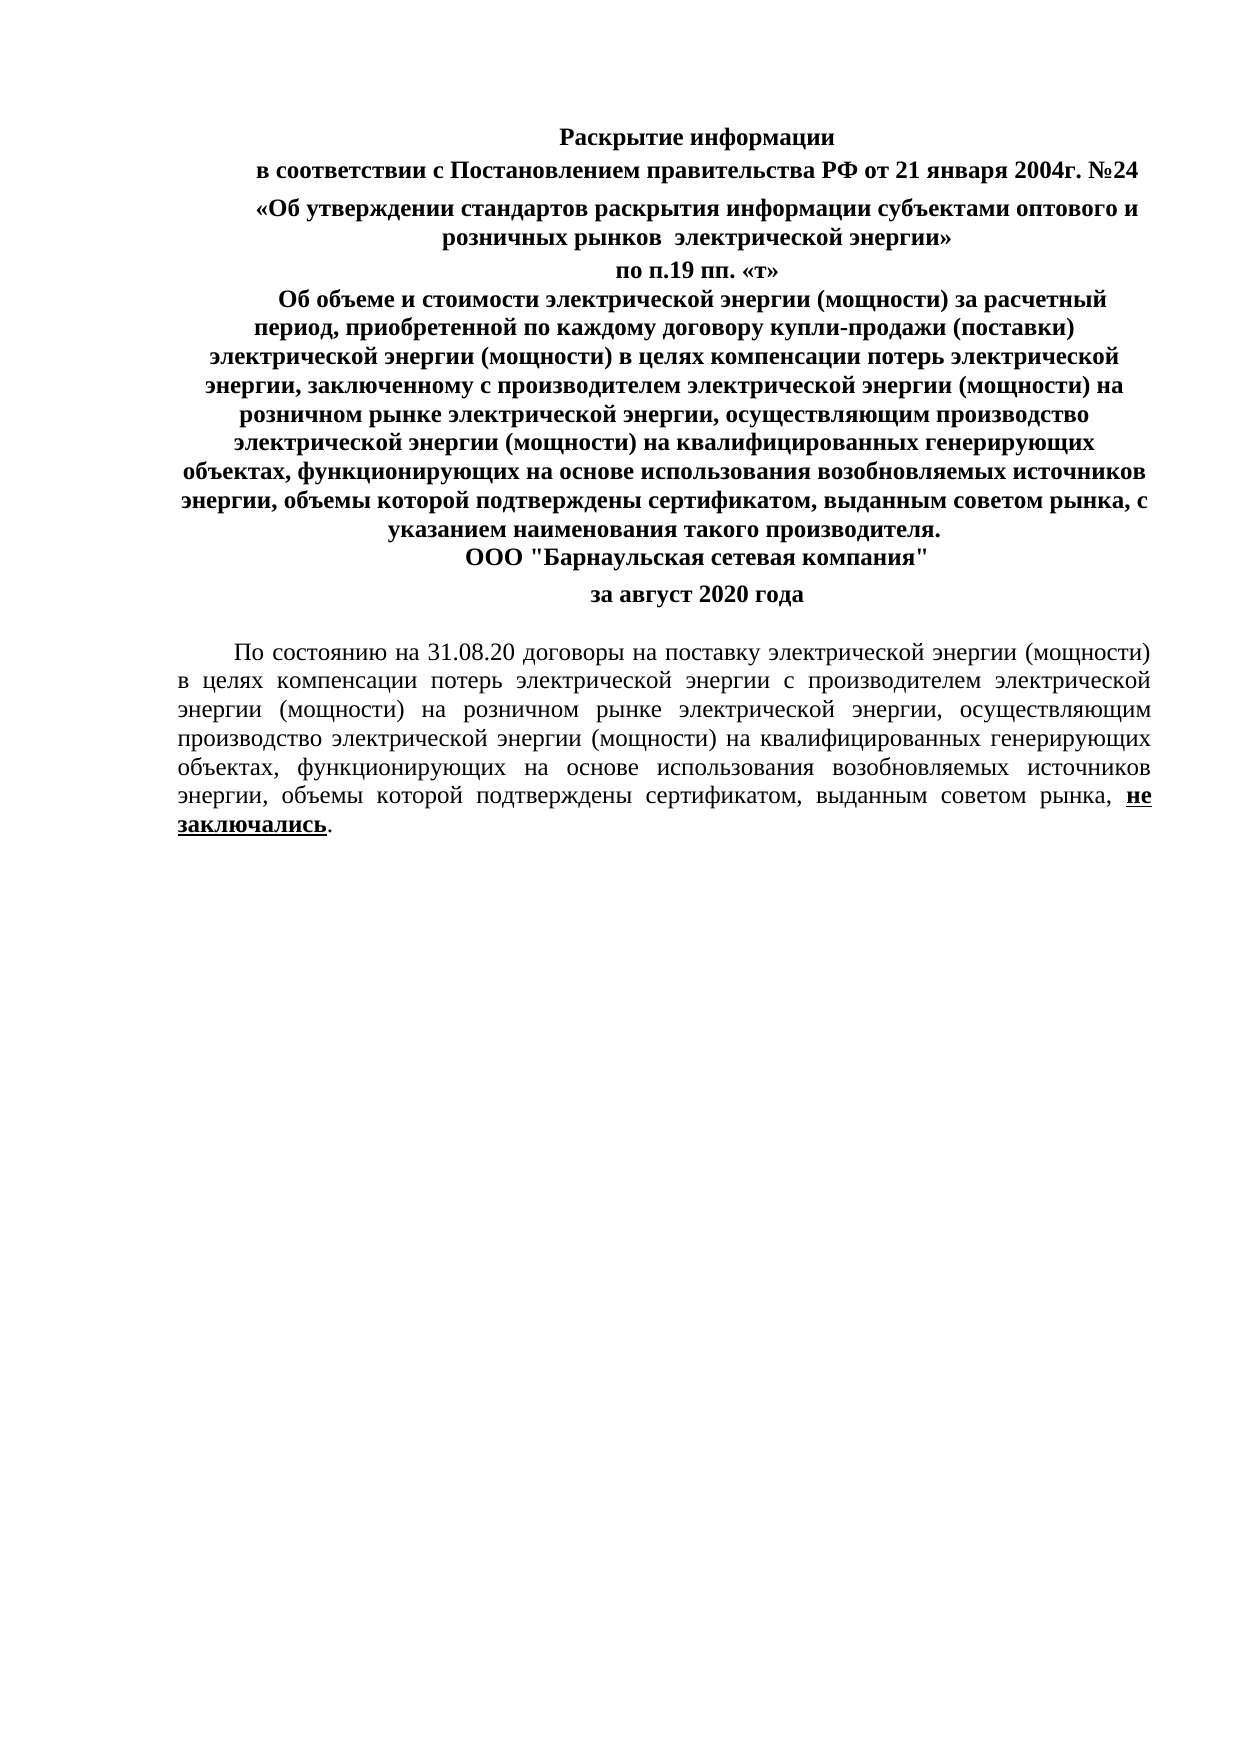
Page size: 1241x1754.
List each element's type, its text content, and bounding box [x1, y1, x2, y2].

text Об объеме и стоимости электрической энергии (мощности) за расчетный период, приобретенной по каждому договору купли-продажи (поставки) электрической энергии (мощности) в целях компенсации потерь электрической энергии, заключенному с производителем электрической энергии (мощности) на розничном рынке электрической энергии, осуществляющим производство электрической энергии (мощности) на квалифицированных генерирующих объектах, функционирующих на основе использования возобновляемых источников энергии, объемы которой подтверждены сертификатом, выданным советом рынка, с указанием наименования такого производителя. [177, 284, 1152, 542]
table_header Раскрытие информации [187, 118, 1207, 151]
table_cell «Об утверждении стандартов раскрытия информации субъектами оптового и розничных рынков электрической энергии» [187, 184, 1207, 251]
table_cell по п.19 пп. «т» [187, 251, 1207, 284]
table_cell за август 2020 года [187, 575, 1207, 608]
table_cell в соответствии с Постановлением правительства РФ от 21 января 2004г. №24 [187, 151, 1207, 184]
table_header ООО "Барнаульская сетевая компания" [187, 543, 1207, 575]
text По состоянию на 31.08.20 договоры на поставку электрической энергии (мощности) в целях компенсации потерь электрической энергии с производителем электрической энергии (мощности) на розничном рынке электрической энергии, осуществляющим производство электрической энергии (мощности) на квалифицированных генерирующих объектах, функционирующих на основе использования возобновляемых источников энергии, объемы которой подтверждены сертификатом, выданным советом рынка, не заключались. [177, 637, 1152, 838]
